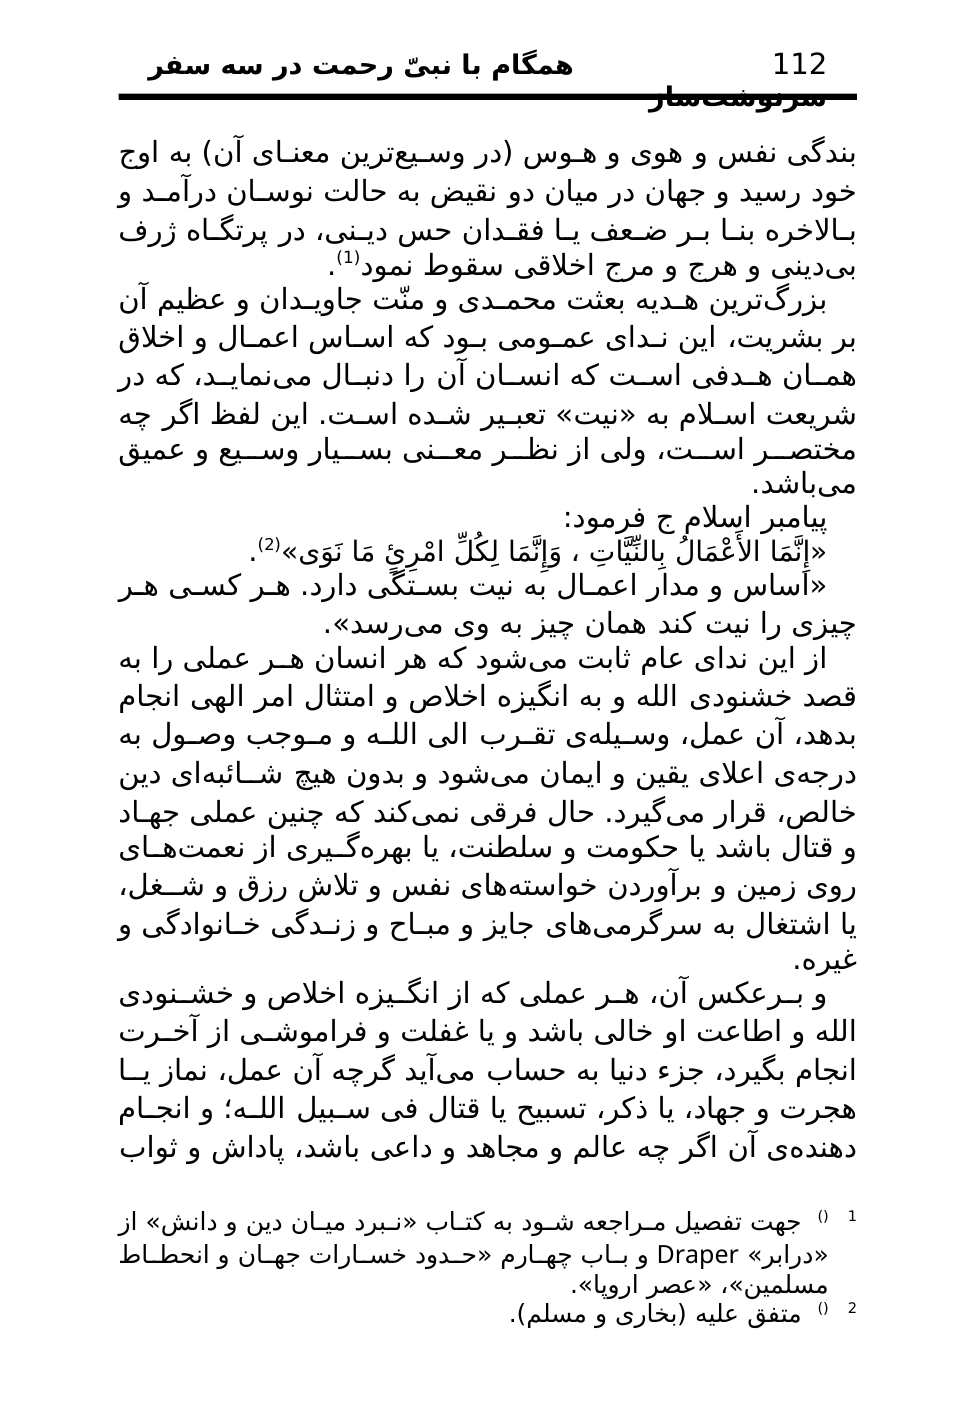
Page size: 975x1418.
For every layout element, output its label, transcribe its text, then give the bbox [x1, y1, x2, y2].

text از این‌ ندای‌ عام‌ ثابت‌ می‌شود که‌ هر انسان‌ هر عملی‌ را به‌ قصد خشنودی‌ الله و به‌ انگیزه‌ اخلاص‌ و امتثال‌ امر الهی‌ انجام‌ بدهد، آن‌ عمل‌، وسیله‌ی‌ تقرب‌ الی‌ الله و موجب‌ وصول‌ به‌ درجه‌ی‌ اعلای‌ یقین‌ و ایمان‌ می‌شود و بدون‌ هیچ‌ شائبه‌ای‌ دین‌ خالص‌، قرار می‌گیرد. حال‌ فرقی‌ نمی‌کند که‌ چنین‌ عملی‌ جهاد و قتال‌ باشد یا حکومت‌ و سلطنت‌، یا بهره‌گیری‌ از نعمت‌های‌ روی‌ زمین‌ و برآوردن‌ خواسته‌های‌ نفس‌ و تلاش‌ رزق‌ و شغل‌، یا اشتغال‌ به‌ سرگرمی‌های‌ جایز و مباح‌ و زندگی‌ خانوادگی‌ و غیره‌. [118, 641, 857, 976]
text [118, 976, 857, 1166]
text «إِنَّمَا الأَعْمَالُ بِالنِّيَّاتِ ، وَإِنَّمَا لِكُلِّ امْرِئٍ مَا نَوَى»(). [118, 534, 857, 568]
text بزرگ‌ترین‌ هدیه‌ بعثت‌ محمدی‌ و منّت‌ جاویدان‌ و عظیم‌ آن‌ بر بشریت‌، این‌ ندای‌ عمومی‌ بود که‌ اساس‌ اعمال‌ و اخلاق‌ همان‌ هدفی‌ است‌ که‌ انسان‌ آن‌ را دنبال‌ می‌نماید، که‌ در شریعت‌ اسلام‌ به‌ «نیت‌» تعبیر شده‌ است‌. این‌ لفظ‌ اگر چه‌ مختصر است‌، ولی‌ از نظر معنی‌ بسیار وسیع‌ و عمیق‌ می‌باشد. [118, 282, 857, 501]
text پیامبر اسلام‌ ج فرمود: [118, 501, 857, 534]
text «اساس‌ و مدار اعمال‌ به‌ نیت‌ بستگی‌ دارد. هر کسی‌ هر چیزی‌ را نیت‌ کند همان‌ چیز به‌ وی‌ می‌رسد». [118, 568, 857, 641]
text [118, 132, 857, 282]
